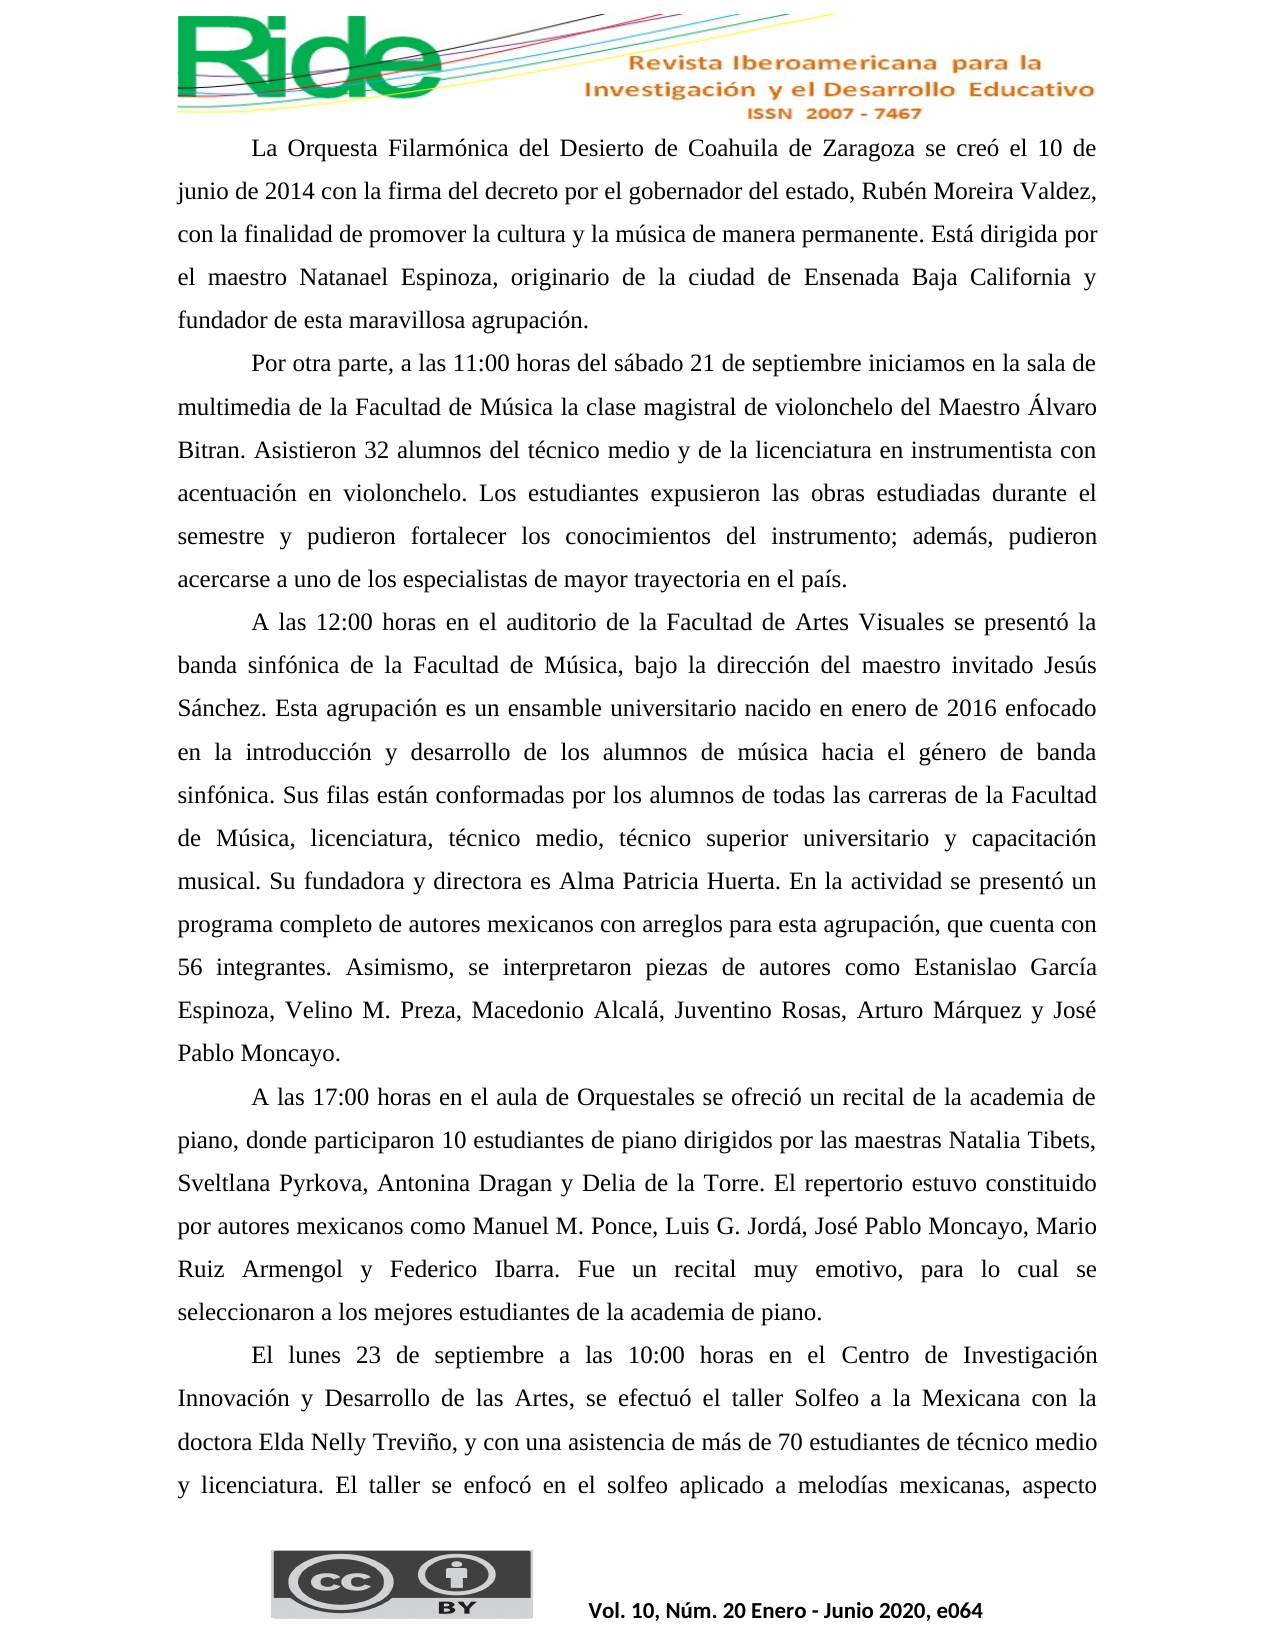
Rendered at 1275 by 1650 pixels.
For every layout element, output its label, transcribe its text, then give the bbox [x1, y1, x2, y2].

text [177, 1340, 1098, 1498]
picture [177, 14, 1098, 123]
text La Orquesta Filarmónica del Desierto de Coahuila de Zaragoza se creó el 10 de junio de 2014 con la firma del decreto por el gobernador del estado, Rubén Moreira Valdez, con la finalidad de promover la cultura y la música de manera permanente. Está dirigida por el maestro Natanael Espinoza, originario de la ciudad de Ensenada Baja California y fundador de esta maravillosa agrupación. [177, 133, 1098, 334]
text Por otra parte, a las 11:00 horas del sábado 21 de septiembre iniciamos en la sala de multimedia de la Facultad de Música la clase magistral de violonchelo del Maestro Álvaro Bitran. Asistieron 32 alumnos del técnico medio y de la licenciatura en instrumentista con acentuación en violonchelo. Los estudiantes expusieron las obras estudiadas durante el semestre y pudieron fortalecer los conocimientos del instrumento; además, pudieron acercarse a uno de los especialistas de mayor trayectoria en el país. [177, 348, 1098, 593]
text A las 12:00 horas en el auditorio de la Facultad de Artes Visuales se presentó la banda sinfónica de la Facultad de Música, bajo la dirección del maestro invitado Jesús Sánchez. Esta agrupación es un ensamble universitario nacido en enero de 2016 enfocado en la introducción y desarrollo de los alumnos de música hacia el género de banda sinfónica. Sus filas están conformadas por los alumnos de todas las carreras de la Facultad de Música, licenciatura, técnico medio, técnico superior universitario y capacitación musical. Su fundadora y directora es Alma Patricia Huerta. En la actividad se presentó un programa completo de autores mexicanos con arreglos para esta agrupación, que cuenta con 56 integrantes. Asimismo, se interpretaron piezas de autores como Estanislao García Espinoza, Velino M. Preza, Macedonio Alcalá, Juventino Rosas, Arturo Márquez y José Pablo Moncayo. [177, 607, 1098, 1067]
picture [270, 1550, 534, 1619]
text A las 17:00 horas en el aula de Orquestales se ofreció un recital de la academia de piano, donde participaron 10 estudiantes de piano dirigidos por las maestras Natalia Tibets, Sveltlana Pyrkova, Antonina Dragan y Delia de la Torre. El repertorio estuvo constituido por autores mexicanos como Manuel M. Ponce, Luis G. Jordá, José Pablo Moncayo, Mario Ruiz Armengol y Federico Ibarra. Fue un recital muy emotivo, para lo cual se seleccionaron a los mejores estudiantes de la academia de piano. [177, 1082, 1098, 1326]
